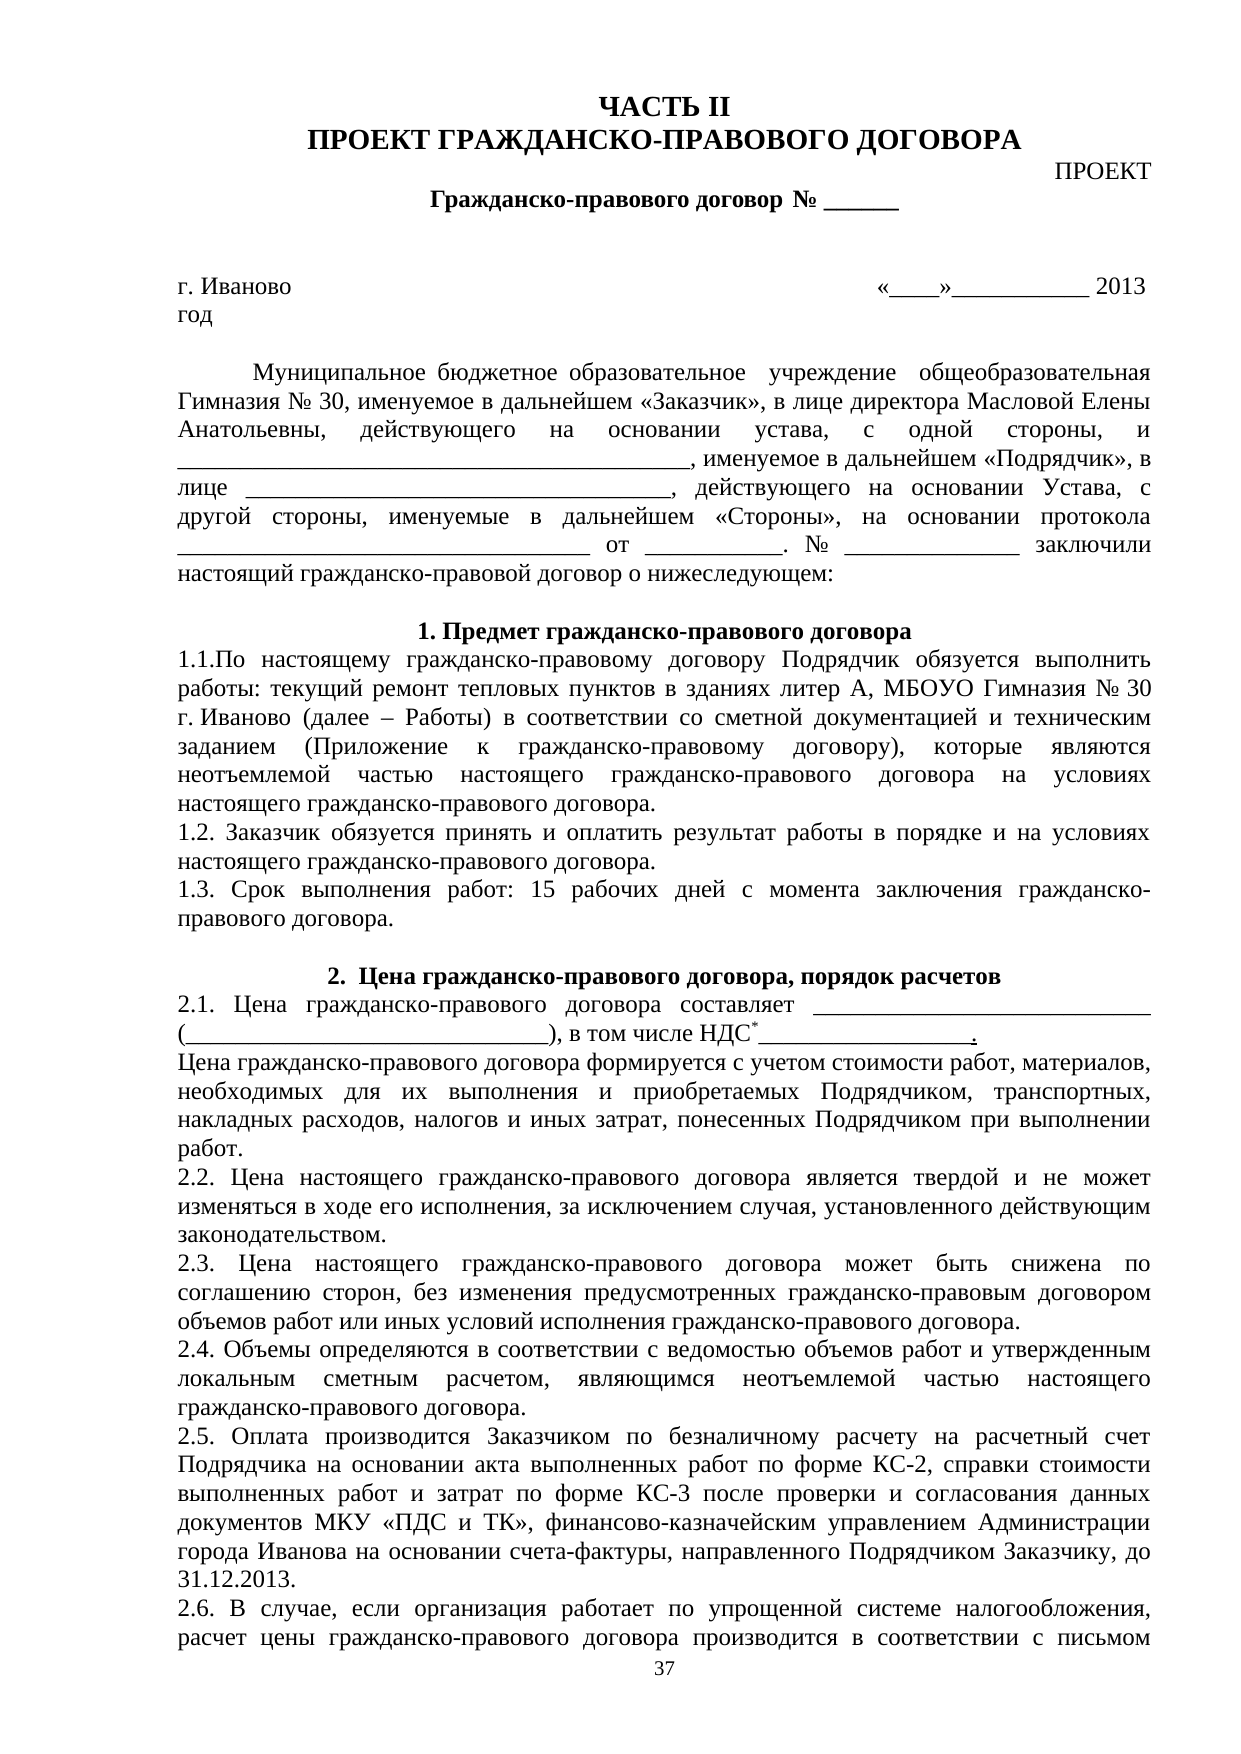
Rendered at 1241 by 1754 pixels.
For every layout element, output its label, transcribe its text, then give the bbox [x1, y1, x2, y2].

text 2. Цена гражданско-правового договора, порядок расчетов [177, 961, 1152, 989]
text Цена гражданско-правового договора формируется с учетом стоимости работ, материалов, необходимых для их выполнения и приобретаемых Подрядчиком, транспортных, накладных расходов, налогов и иных затрат, понесенных Подрядчиком при выполнении работ. [177, 1047, 1152, 1162]
text 1. Предмет гражданско-правового договора [177, 616, 1152, 644]
text 1.3. Срок выполнения работ: 15 рабочих дней с момента заключения гражданско-правового договора. [177, 874, 1152, 932]
text 1.2. Заказчик обязуется принять и оплатить результат работы в порядке и на условиях настоящего гражданско-правового договора. [177, 817, 1152, 874]
text 2.1. Цена гражданско-правового договора составляет ___________________________ (_____________________________), в том числе НДС*_________________. [177, 989, 1152, 1047]
text 2.4. Объемы определяются в соответствии с ведомостью объемов работ и утвержденным локальным сметным расчетом, являющимся неотъемлемой частью настоящего гражданско-правового договора. [177, 1334, 1152, 1421]
text 1.1.По настоящему гражданско-правовому договору Подрядчик обязуется выполнить работы: текущий ремонт тепловых пунктов в зданиях литер А, МБОУО Гимназия № 30 г. Иваново (далее – Работы) в соответствии со сметной документацией и техническим заданием (Приложение к гражданско-правовому договору), которые являются неотъемлемой частью настоящего гражданско-правового договора на условиях настоящего гражданско-правового договора. [177, 644, 1152, 817]
title Гражданско-правового договор № ______ [177, 184, 1152, 213]
text 2.5. Оплата производится Заказчиком по безналичному расчету на расчетный счет Подрядчика на основании акта выполненных работ по форме КС-2, справки стоимости выполненных работ и затрат по форме КС-3 после проверки и согласования данных документов МКУ «ПДС и ТК», финансово-казначейским управлением Администрации города Иванова на основании счета-фактуры, направленного Подрядчиком Заказчику, до 31.12.2013. [177, 1421, 1152, 1593]
text 2.3. Цена настоящего гражданско-правового договора может быть снижена по соглашению сторон, без изменения предусмотренных гражданско-правовым договором объемов работ или иных условий исполнения гражданско-правового договора. [177, 1248, 1152, 1334]
text Часть II [177, 89, 1152, 122]
text г. Иваново «____»___________ 2013 год [177, 271, 1152, 328]
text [177, 1593, 1152, 1651]
text 2.2. Цена настоящего гражданско-правового договора является твердой и не может изменяться в ходе его исполнения, за исключением случая, установленного действующим законодательством. [177, 1162, 1152, 1248]
text ПРОЕКТ ГРАЖДАНСКО-ПРАВОВОГО ДОГОВОРА [177, 122, 1152, 156]
text проект [177, 156, 1152, 184]
text Муниципальное бюджетное образовательное учреждение общеобразовательная Гимназия № 30, именуемое в дальнейшем «Заказчик», в лице директора Масловой Елены Анатольевны, действующего на основании устава, с одной стороны, и _________________________________________, именуемое в дальнейшем «Подрядчик», в лице __________________________________, действующего на основании Устава, с другой стороны, именуемые в дальнейшем «Стороны», на основании протокола _________________________________ от ___________. № ______________ заключили настоящий гражданско-правовой договор о нижеследующем: [177, 357, 1152, 587]
